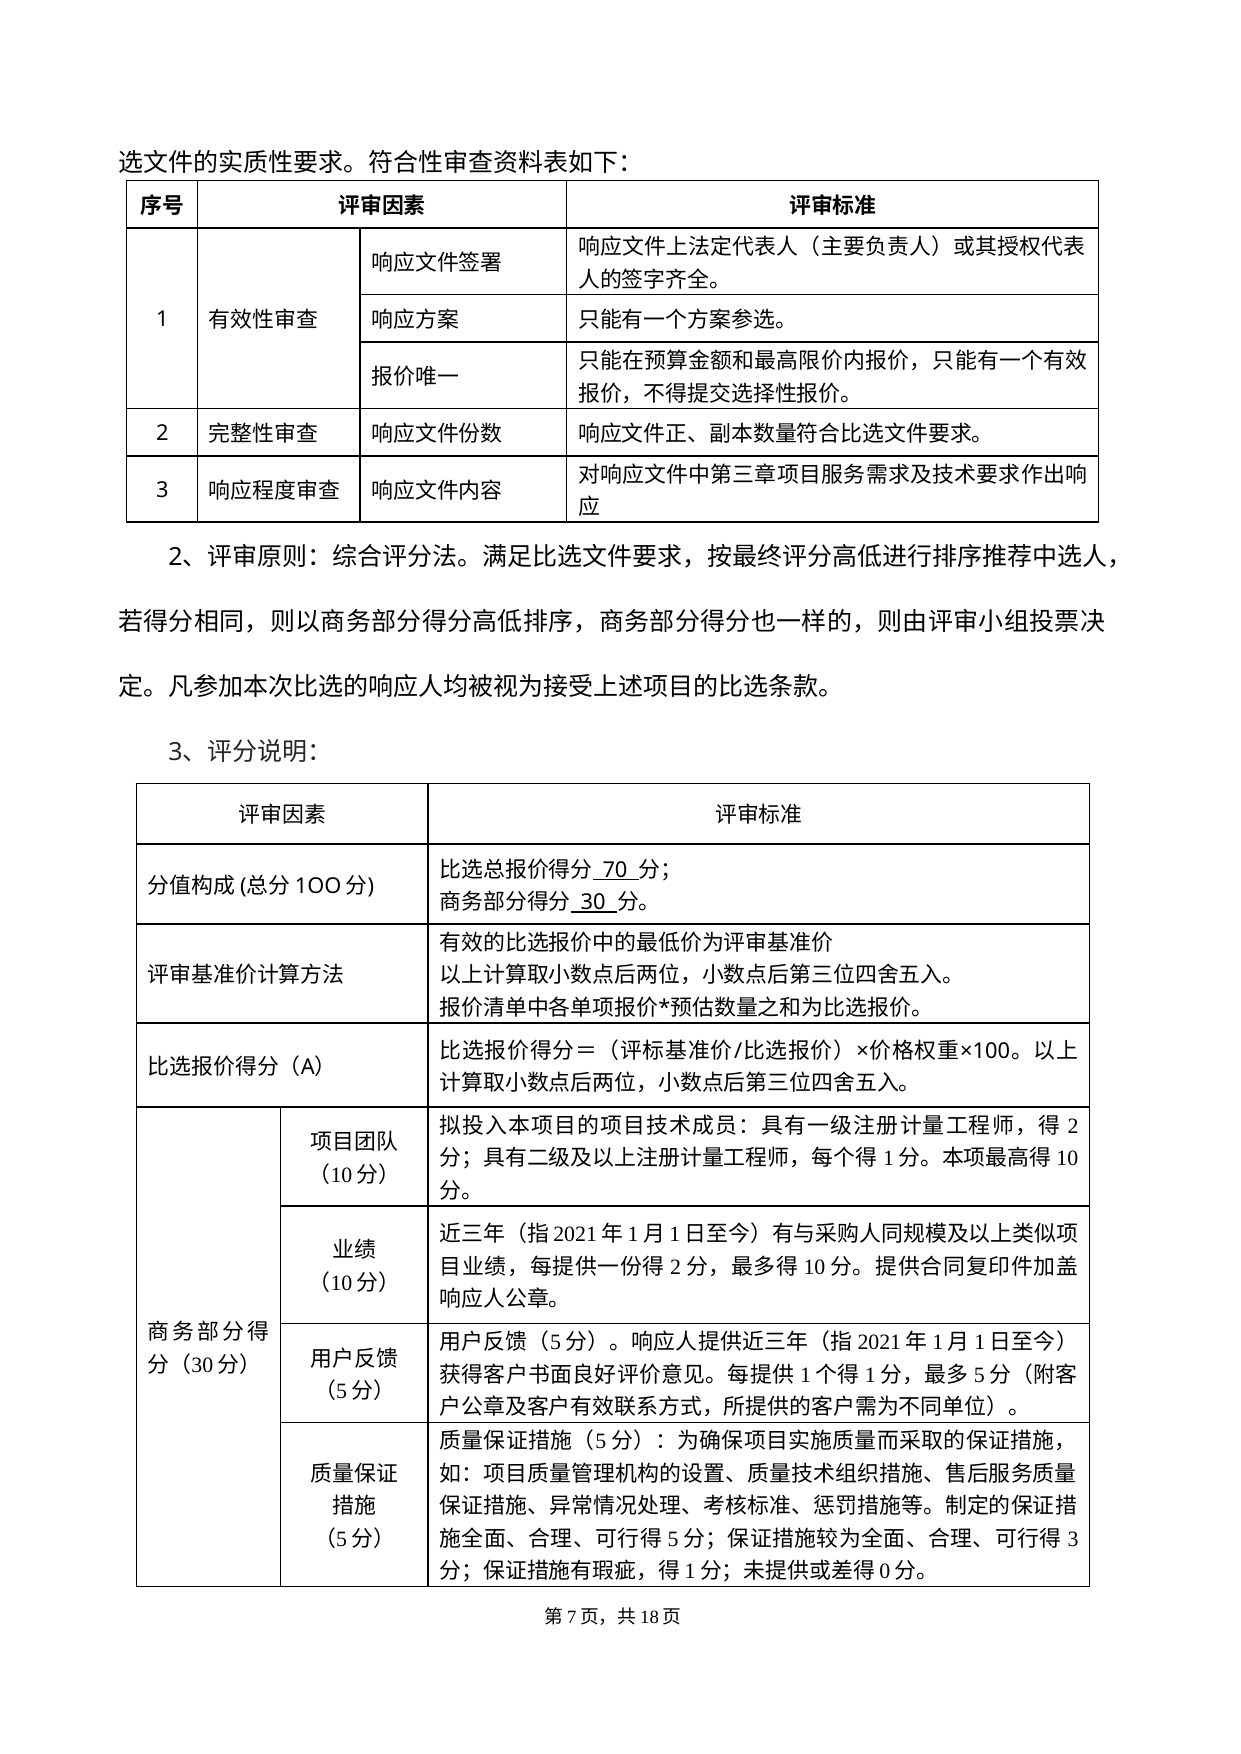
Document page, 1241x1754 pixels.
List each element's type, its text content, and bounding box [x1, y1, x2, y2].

table_cell 近三年（指2021年1月1日至今）有与采购人同规模及以上类似项目业绩，每提供一份得2分，最多得10分。提供合同复印件加盖响应人公章。 [429, 1207, 1089, 1322]
table_cell 商务部分得分（30分） [137, 1108, 280, 1586]
table_cell 响应方案 [361, 295, 566, 341]
table_cell 拟投入本项目的项目技术成员：具有一级注册计量工程师，得2分；具有二级及以上注册计量工程师，每个得1分。本项最高得10分。 [429, 1108, 1089, 1205]
table_cell 业绩 （10分） [281, 1207, 427, 1322]
table_cell 有效的比选报价中的最低价为评审基准价 以上计算取小数点后两位，小数点后第三位四舍五入。 报价清单中各单项报价*预估数量之和为比选报价。 [429, 925, 1089, 1022]
table_cell 质量保证 措施 （5分） [281, 1423, 427, 1586]
text 2、评审原则：综合评分法。满足比选文件要求，按最终评分高低进行排序推荐中选人，若得分相同，则以商务部分得分高低排序，商务部分得分也一样的，则由评审小组投票决定。凡参加本次比选的响应人均被视为接受上述项目的比选条款。 [118, 522, 1107, 717]
table_cell 只能在预算金额和最高限价内报价，只能有一个有效报价，不得提交选择性报价。 [567, 343, 1098, 408]
table_cell 用户反馈（5分）。响应人提供近三年（指2021年1月1日至今）获得客户书面良好评价意见。每提供1个得1分，最多5分（附客户公章及客户有效联系方式，所提供的客户需为不同单位）。 [429, 1324, 1089, 1421]
table_cell 比选报价得分＝（评标基准价/比选报价）×价格权重×100。以上计算取小数点后两位，小数点后第三位四舍五入。 [429, 1024, 1089, 1106]
table_cell 响应文件签署 [361, 229, 566, 294]
table_cell 比选总报价得分 70 分； 商务部分得分 30 分。 [429, 845, 1089, 923]
table_cell 2 [127, 409, 197, 455]
table_header 评审标准 [567, 181, 1098, 227]
table_cell 报价唯一 [361, 343, 566, 408]
text 3、评分说明： [118, 717, 1107, 782]
table_header 序号 [127, 181, 197, 227]
table_cell 响应文件份数 [361, 409, 566, 455]
table_cell 项目团队 （10分） [281, 1108, 427, 1205]
table_cell 1 [127, 229, 197, 408]
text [118, 136, 1107, 180]
table_cell 3 [127, 457, 197, 521]
table_header 评审因素 [137, 784, 427, 843]
table_cell 响应文件内容 [361, 457, 566, 521]
table_header 评审因素 [198, 181, 566, 227]
table_cell 对响应文件中第三章项目服务需求及技术要求作出响应 [567, 457, 1098, 521]
table_cell 用户反馈 （5分） [281, 1324, 427, 1421]
table_cell 响应文件上法定代表人（主要负责人）或其授权代表人的签字齐全。 [567, 229, 1098, 294]
table_cell 响应程度审查 [198, 457, 359, 521]
table_cell 比选报价得分（A） [137, 1024, 427, 1106]
table_cell 评审基准价计算方法 [137, 925, 427, 1022]
table_cell 分值构成 (总分1OO分) [137, 845, 427, 923]
table_cell 质量保证措施（5分）：为确保项目实施质量而采取的保证措施，如：项目质量管理机构的设置、质量技术组织措施、售后服务质量保证措施、异常情况处理、考核标准、惩罚措施等。制定的保证措施全面、合理、可行得5分；保证措施较为全面、合理、可行得3分；保证措施有瑕疵，得1分；未提供或差得0分。 [429, 1423, 1089, 1586]
table_header 评审标准 [429, 784, 1089, 843]
table_cell 有效性审查 [198, 229, 359, 408]
table_cell 完整性审查 [198, 409, 359, 455]
table_cell 只能有一个方案参选。 [567, 295, 1098, 341]
table_cell 响应文件正、副本数量符合比选文件要求。 [567, 409, 1098, 455]
